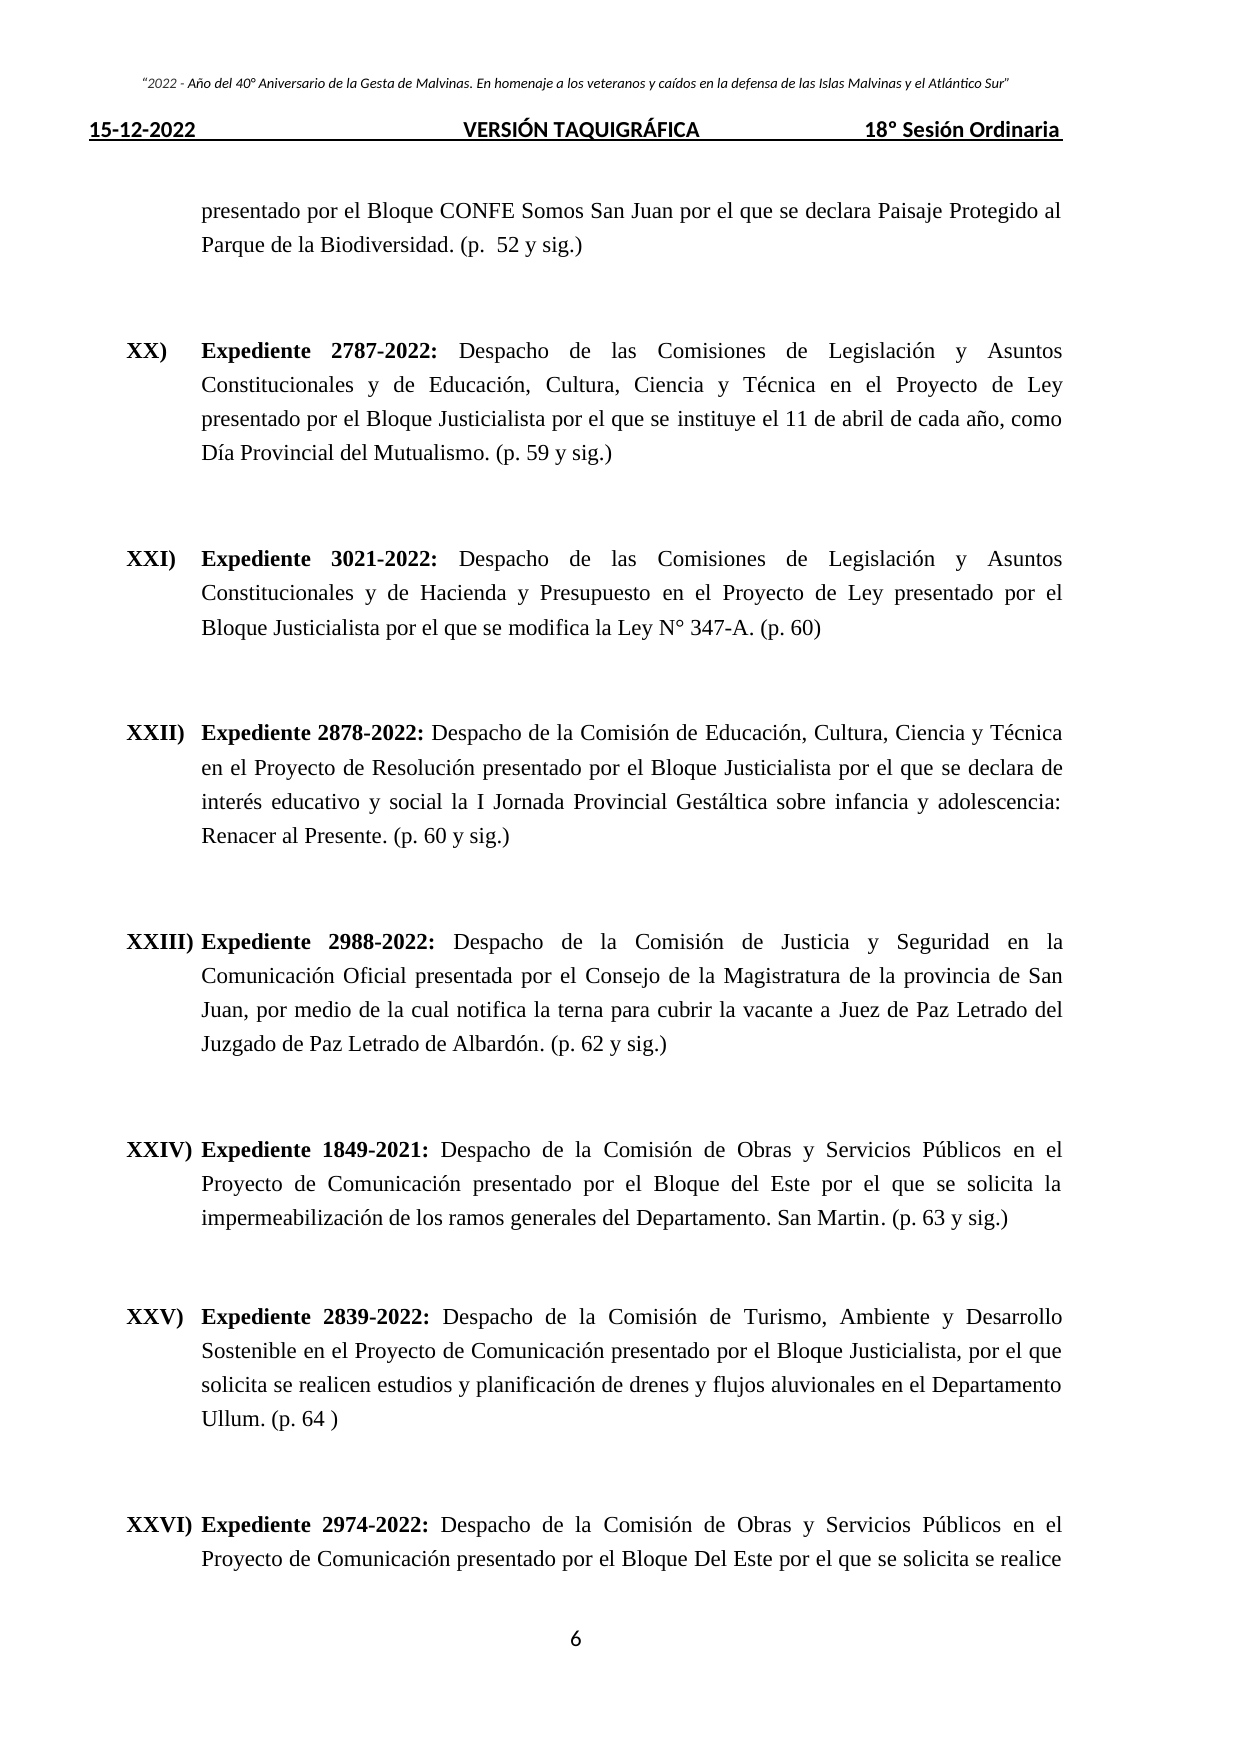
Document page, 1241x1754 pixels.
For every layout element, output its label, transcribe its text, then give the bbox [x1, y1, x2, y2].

list Expediente 3021-2022: Despacho de las Comisiones de Legislación y Asuntos Constitucionales y de Hacienda y Presupuesto en el Proyecto de Ley presentado por el Bloque Justicialista por el que se modifica la Ley N° 347-A. (p. 60) [126, 545, 1063, 640]
list Expediente 2787-2022: Despacho de las Comisiones de Legislación y Asuntos Constitucionales y de Educación, Cultura, Ciencia y Técnica en el Proyecto de Ley presentado por el Bloque Justicialista por el que se instituye el 11 de abril de cada año, como Día Provincial del Mutualismo. (p. 59 y sig.) [126, 337, 1063, 466]
list Expediente 2839-2022: Despacho de la Comisión de Turismo, Ambiente y Desarrollo Sostenible en el Proyecto de Comunicación presentado por el Bloque Justicialista, por el que solicita se realicen estudios y planificación de drenes y flujos aluvionales en el Departamento Ullum. (p. 64 ) [126, 1303, 1063, 1432]
list Expediente 2878-2022: Despacho de la Comisión de Educación, Cultura, Ciencia y Técnica en el Proyecto de Resolución presentado por el Bloque Justicialista por el que se declara de interés educativo y social la I Jornada Provincial Gestáltica sobre infancia y adolescencia: Renacer al Presente. (p. 60 y sig.) [126, 719, 1063, 848]
list Expediente 1849-2021: Despacho de la Comisión de Obras y Servicios Públicos en el Proyecto de Comunicación presentado por el Bloque del Este por el que se solicita la impermeabilización de los ramos generales del Departamento. San Martin. (p. 63 y sig.) [126, 1136, 1063, 1231]
list Expediente 2988-2022: Despacho de la Comisión de Justicia y Seguridad en la Comunicación Oficial presentada por el Consejo de la Magistratura de la provincia de San Juan, por medio de la cual notifica la terna para cubrir la vacante a Juez de Paz Letrado del Juzgado de Paz Letrado de Albardón. (p. 62 y sig.) [126, 928, 1063, 1057]
